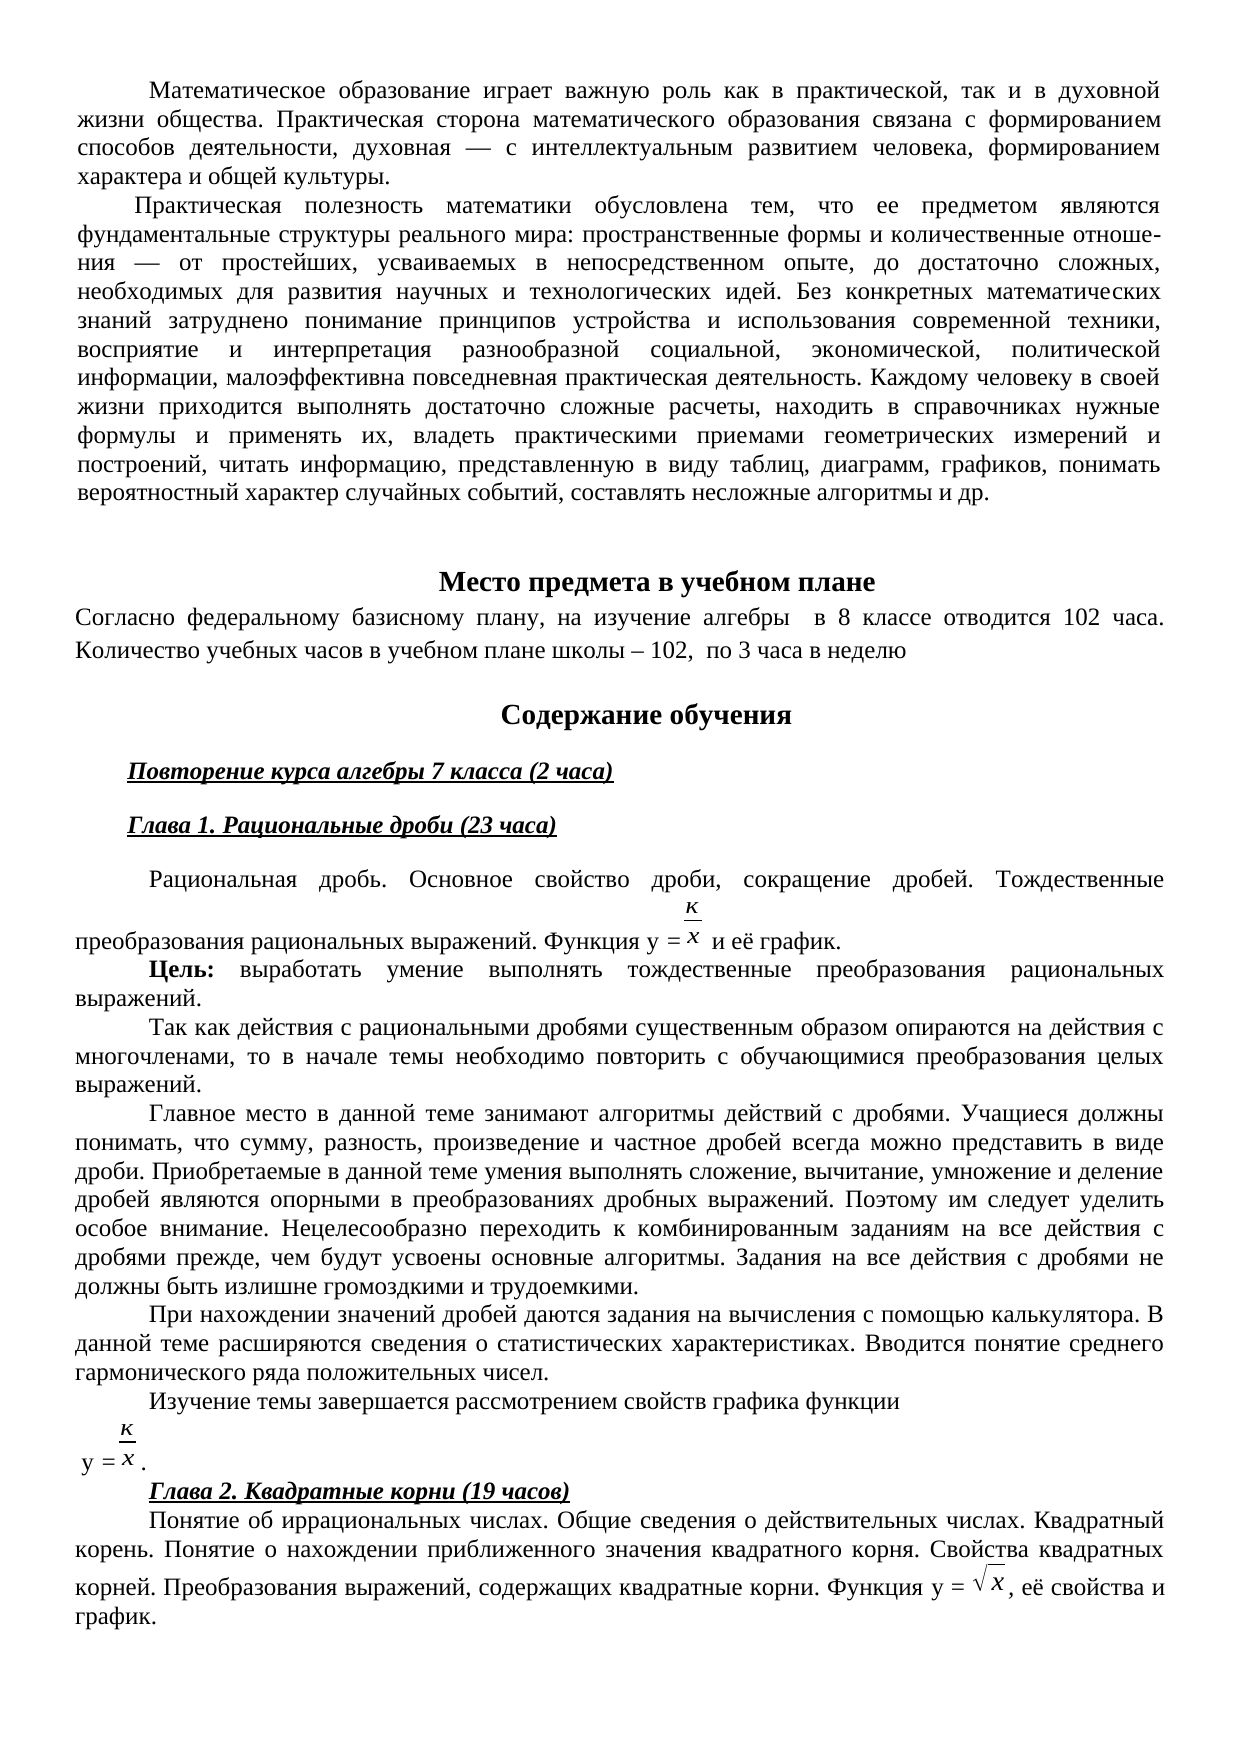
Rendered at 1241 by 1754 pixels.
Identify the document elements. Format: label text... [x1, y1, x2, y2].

text Повторение курса алгебры 7 класса (2 часа) [127, 756, 1165, 785]
text Так как действия с рациональными дробями существенным образом опираются на действия с многочленами, то в начале темы необходимо повторить с обучающимися преобразования целых выражений. [75, 1012, 1165, 1098]
text Изучение темы завершается рассмотрением свойств графика функции [75, 1386, 1165, 1414]
text Математическое образование играет важную роль как в практической, так и в духовной жизни общества. Практическая сторона математического образования связана с формированием способов деятельности, духовная — с интеллектуальным развитием человека, формированием характера и общей культуры. [77, 75, 1161, 190]
text Глава 2. Квадратные корни (19 часов) [75, 1476, 1165, 1505]
text Цель: выработать умение выполнять тождественные преобразования рациональных выражений. [75, 954, 1165, 1012]
text Рациональная дробь. Основное свойство дроби, сокращение дробей. Тождественные преобразования рациональных выражений. Функция у = и её график. [75, 864, 1165, 954]
text Главное место в данной теме занимают алгоритмы действий с дробями. Учащиеся должны понимать, что сумму, разность, произведение и частное дробей всегда можно представить в виде дроби. Приобретаемые в данной теме умения выполнять сложение, вычитание, умножение и деление дробей являются опорными в преобразованиях дробных выражений. Поэтому им следует уделить особое внимание. Нецелесообразно переходить к комбинированным заданиям на все действия с дробями прежде, чем будут усвоены основные алгоритмы. Задания на все действия с дробями не должны быть излишне громоздкими и трудоемкими. [75, 1098, 1165, 1299]
text Согласно федеральному базисному плану, на изучение алгебры в 8 классе отводится 102 часа. Количество учебных часов в учебном плане школы – 102, по 3 часа в неделю [75, 602, 1165, 664]
text Место предмета в учебном плане [75, 564, 1165, 597]
text При нахождении значений дробей даются задания на вычисления с помощью калькулятора. В данной теме расширяются сведения о статистических характеристиках. Вводится понятие среднего гармонического ряда положительных чисел. [75, 1299, 1165, 1386]
text Содержание обучения [127, 697, 1165, 731]
text Глава 1. Рациональные дроби (23 часа) [75, 810, 1165, 839]
text Практическая полезность математики обусловлена тем, что ее предметом являются фундаментальные структуры реального мира: пространственные формы и количественные отношения — от простейших, усваиваемых в непосредственном опыте, до достаточно сложных, необходимых для развития научных и технологических идей. Без конкретных математических знаний затруднено понимание принципов устройства и использования современной техники, восприятие и интерпретация разнообразной социальной, экономической, политической информации, малоэффективна повседневная практическая деятельность. Каждому человеку в своей жизни приходится выполнять достаточно сложные расчеты, находить в справочниках нужные формулы и применять их, владеть практическими приемами геометрических измерений и построений, читать информацию, представленную в виду таблиц, диаграмм, графиков, понимать вероятностный характер случайных событий, составлять несложные алгоритмы и др. [77, 190, 1161, 506]
text Понятие об иррациональных числах. Общие сведения о действительных числах. Квадратный корень. Понятие о нахождении приближенного значения квадратного корня. Свойства квадратных корней. Преобразования выражений, содержащих квадратные корни. Функция у = , её свойства и график. [75, 1505, 1165, 1629]
text у =. [75, 1414, 1165, 1476]
